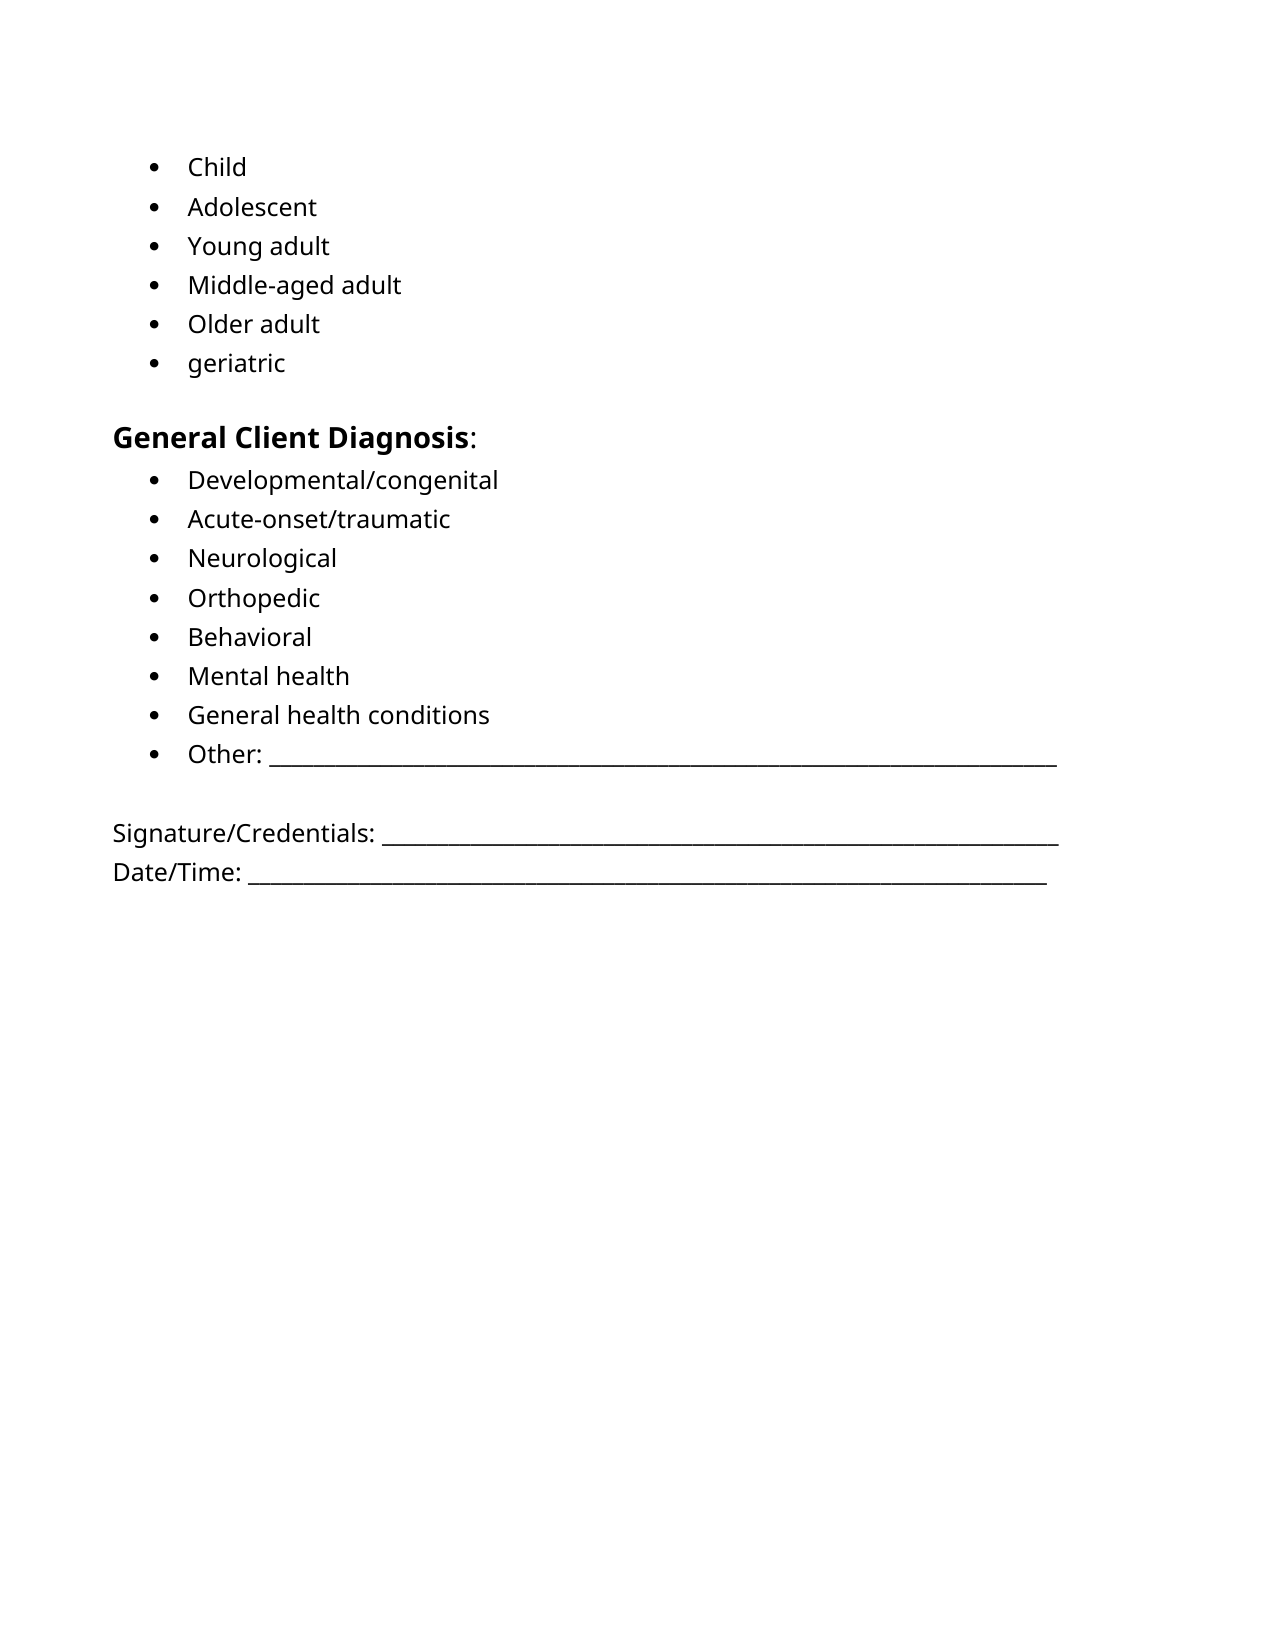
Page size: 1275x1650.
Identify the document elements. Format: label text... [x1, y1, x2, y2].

list Behavioral [150, 619, 1162, 653]
list Middle-aged adult [150, 267, 1162, 302]
list Orthopedic [150, 580, 1162, 614]
list Adolescent [150, 189, 1162, 223]
list Neurological [150, 541, 1162, 575]
list Developmental/congenital [150, 463, 1162, 497]
text General Client Diagnosis: [112, 417, 1162, 457]
list General health conditions [150, 698, 1162, 732]
list geriatric [150, 346, 1162, 380]
list Older adult [150, 307, 1162, 341]
list Mental health [150, 659, 1162, 693]
list Young adult [150, 228, 1162, 262]
list Other: _______________________________________________________________________ [150, 737, 1162, 771]
list Acute-onset/traumatic [150, 502, 1162, 536]
text Date/Time: ________________________________________________________________________ [112, 854, 1162, 888]
text Signature/Credentials: _____________________________________________________________ [112, 815, 1162, 849]
list Child [150, 150, 1162, 184]
